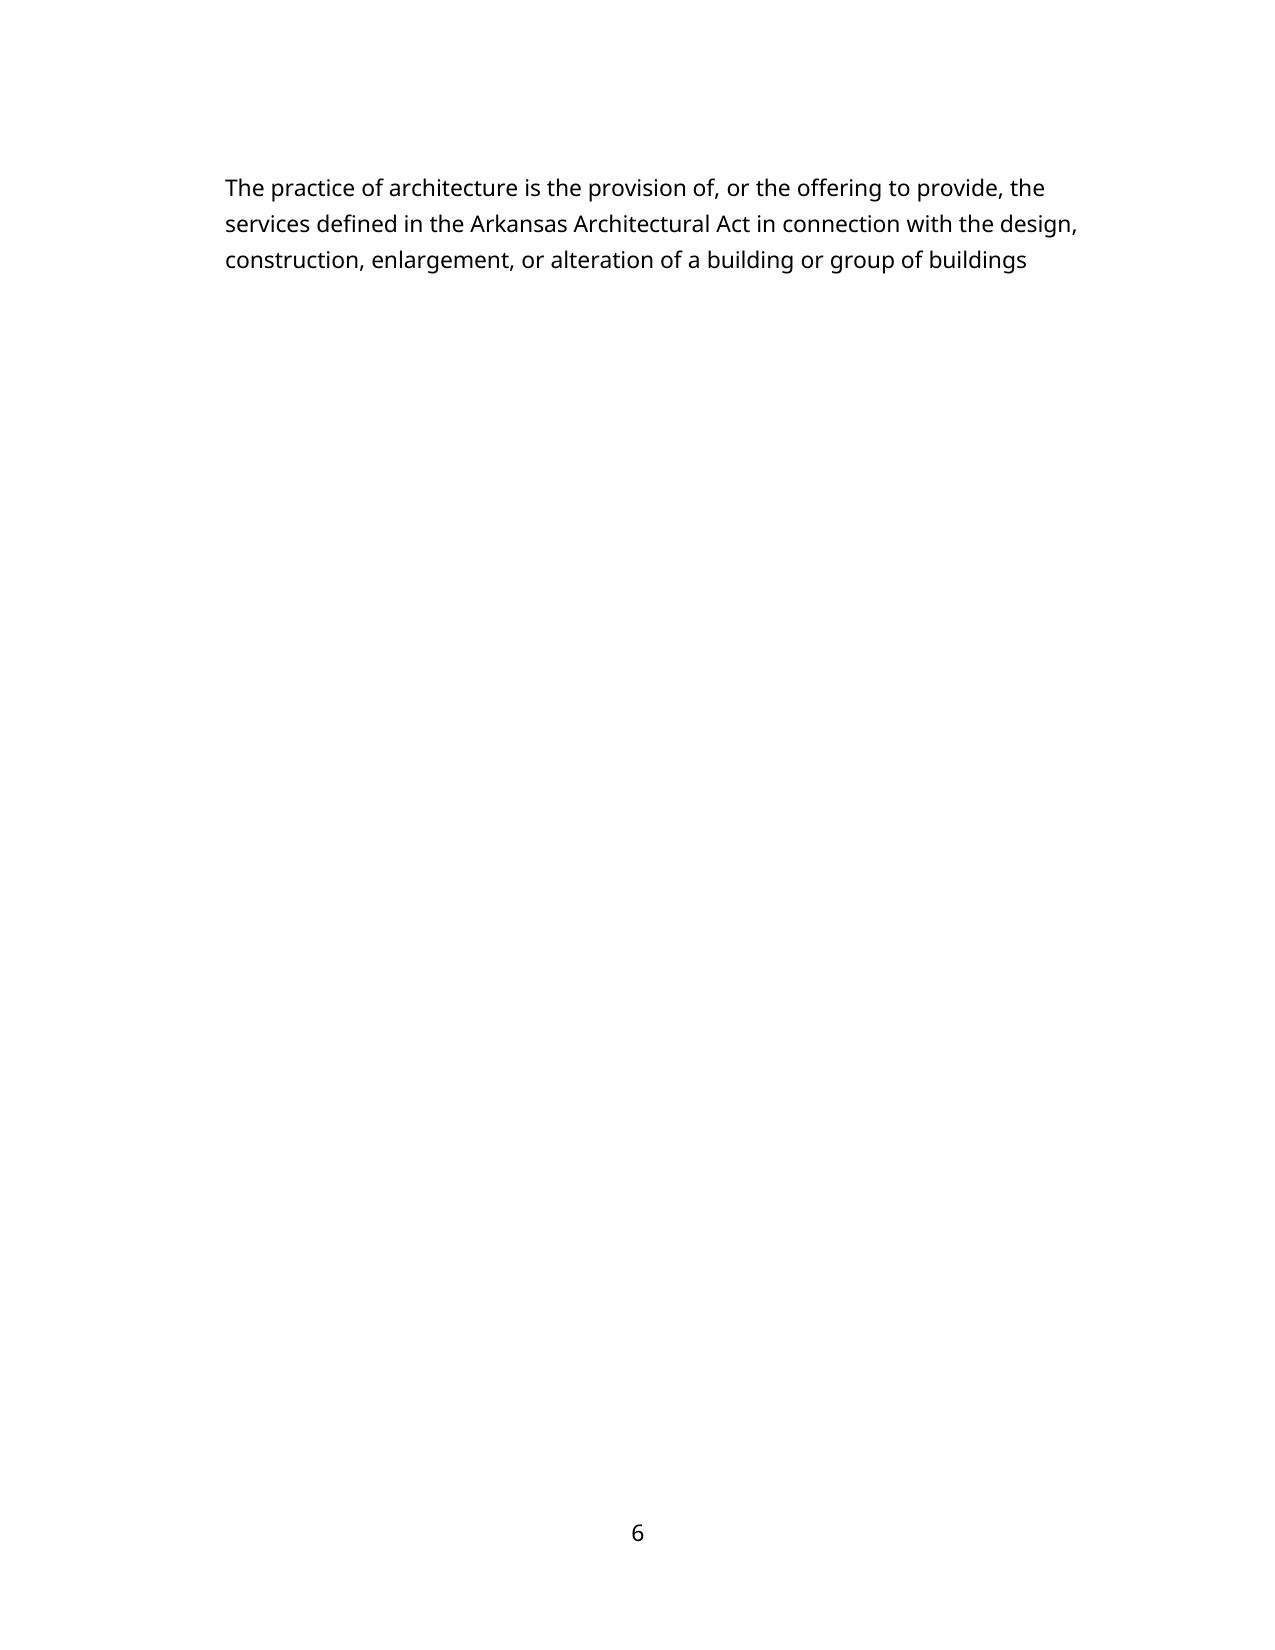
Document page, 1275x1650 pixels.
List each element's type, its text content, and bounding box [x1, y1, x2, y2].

text The practice of architecture is the provision of, or the offering to provide, the services defined in the Arkansas Architectural Act in connection with the design, construction, enlargement, or alteration of a building or group of buildings [225, 172, 1111, 275]
